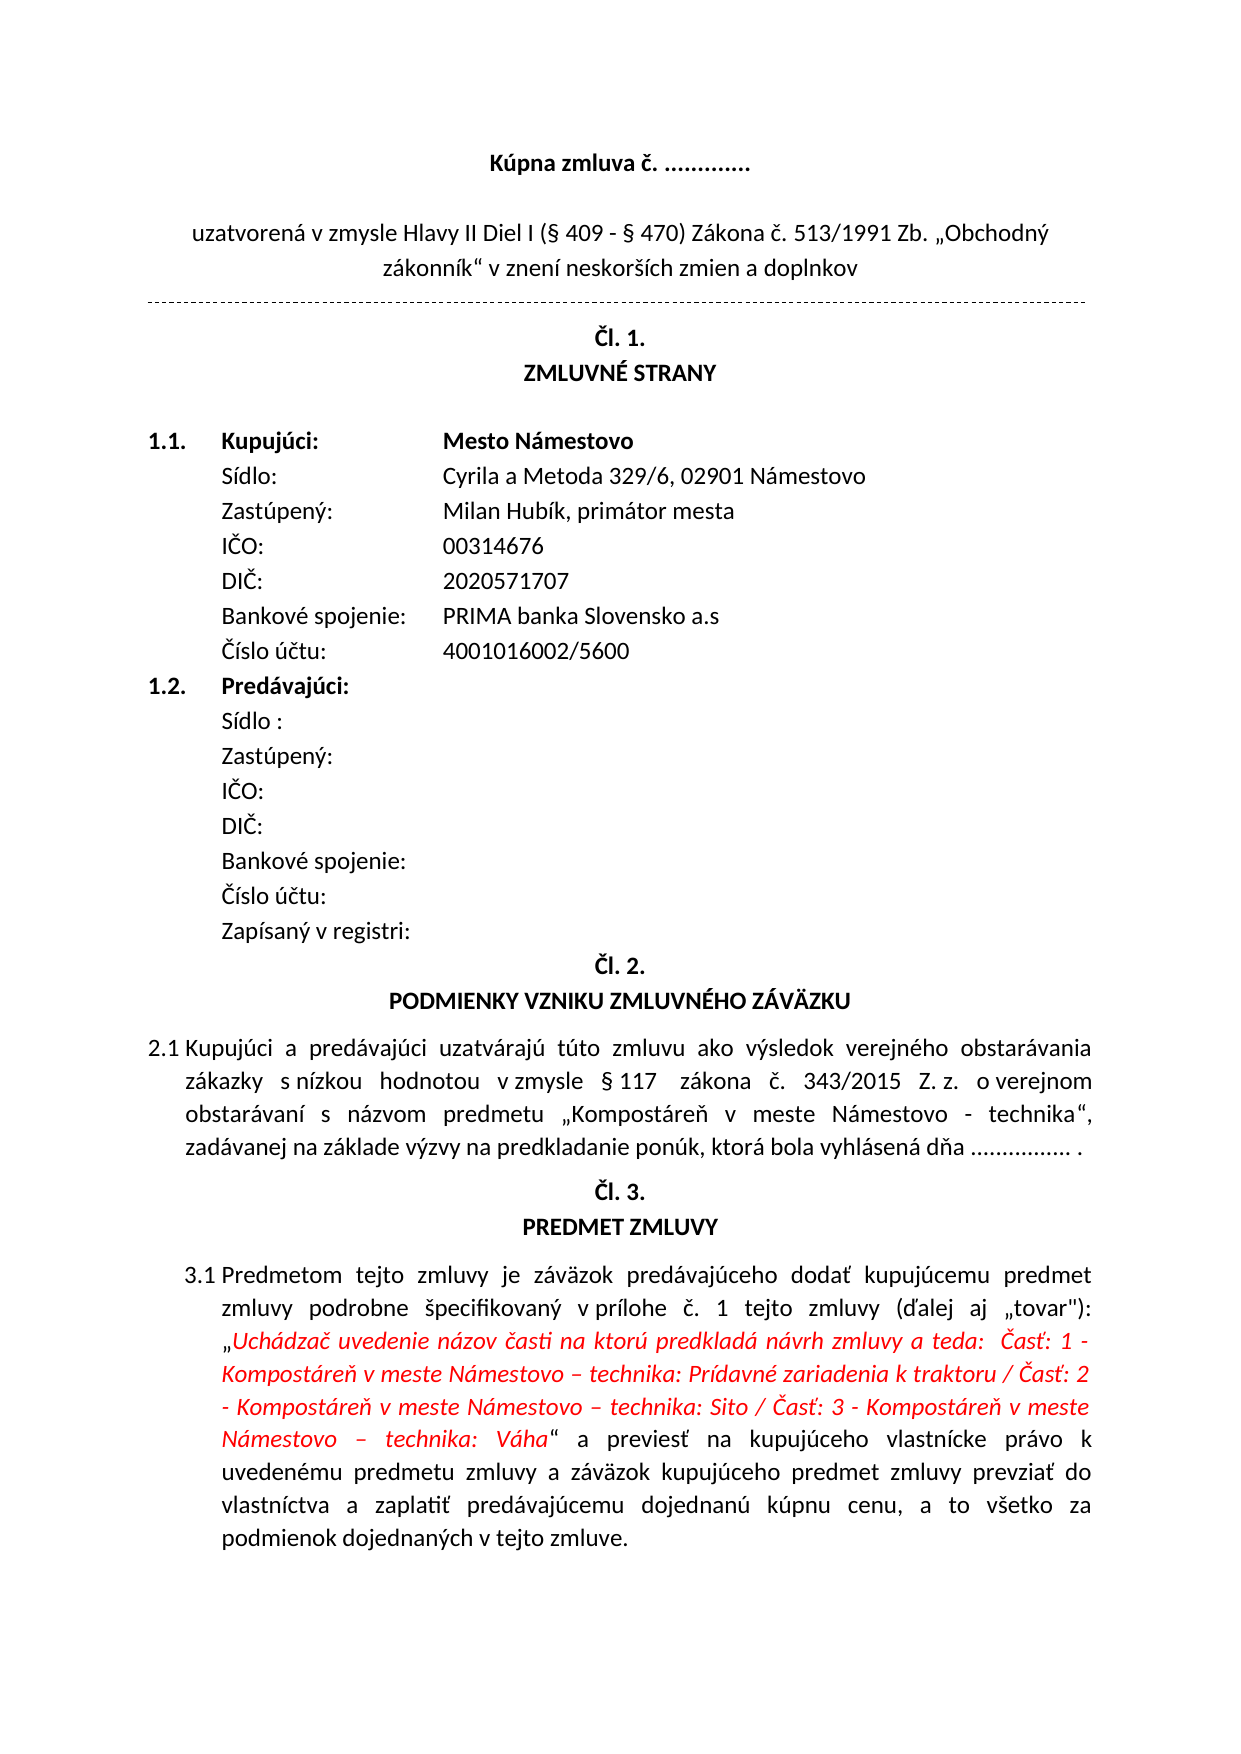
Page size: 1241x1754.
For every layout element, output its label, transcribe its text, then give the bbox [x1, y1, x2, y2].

text Sídlo: Cyrila a Metoda 329/6, 02901 Námestovo [148, 460, 1093, 490]
text Zastúpený: [148, 740, 1093, 770]
text Zapísaný v registri: [148, 915, 1093, 945]
text Čl. 2. [148, 950, 1093, 980]
text Číslo účtu: [148, 880, 1093, 910]
text DIČ: 2020571707 [148, 565, 1093, 595]
text Zmluvné strany [148, 358, 1093, 388]
text DIČ: [148, 810, 1093, 840]
text Čl. 3. [148, 1176, 1093, 1207]
text Kúpna zmluva č. ............. [148, 148, 1093, 178]
list Predmetom tejto zmluvy je záväzok predávajúceho dodať kupujúcemu predmet zmluvy podrobne špecifikovaný v prílohe č. 1 tejto zmluvy (ďalej aj „tovar"): „Uchádzač uvedenie názov časti na ktorú predkladá návrh zmluvy a teda: Časť: 1 - Kompostáreň v meste Námestovo – technika: Prídavné zariadenia k traktoru / Časť: 2 - Kompostáreň v meste Námestovo – technika: Sito / Časť: 3 - Kompostáreň v meste Námestovo – technika: Váha“ a previesť na kupujúceho vlastnícke právo k uvedenému predmetu zmluvy a záväzok kupujúceho predmet zmluvy prevziať do vlastníctva a zaplatiť predávajúcemu dojednanú kúpnu cenu, a to všetko za podmienok dojednaných v tejto zmluve. [184, 1259, 1093, 1553]
text Zastúpený: Milan Hubík, primátor mesta [148, 495, 1093, 525]
text Číslo účtu: 4001016002/5600 [148, 635, 1093, 665]
text IČO: [148, 775, 1093, 805]
text 1.2. Predávajúci: [148, 670, 1093, 700]
text Čl. 1. [148, 323, 1093, 353]
text Bankové spojenie: PRIMA banka Slovensko a.s [148, 600, 1093, 630]
text PODMIENKY VZNIKU ZMLUVNÉHO ZÁVäzku [148, 985, 1093, 1015]
text PREDMET ZMLUVY [148, 1211, 1093, 1242]
text IČO: 00314676 [148, 530, 1093, 560]
text 1.1. Kupujúci: Mesto Námestovo [148, 425, 1093, 455]
text Bankové spojenie: [148, 845, 1093, 875]
text uzatvorená v zmysle Hlavy II Diel I (§ 409 - § 470) Zákona č. 513/1991 Zb. „Obchodný zákonník“ v znení neskorších zmien a doplnkov [148, 218, 1093, 283]
list Kupujúci a predávajúci uzatvárajú túto zmluvu ako výsledok verejného obstarávania zákazky s nízkou hodnotou v zmysle § 117 zákona č. 343/2015 Z. z. o verejnom obstarávaní s názvom predmetu „Kompostáreň v meste Námestovo - technika“, zadávanej na základe výzvy na predkladanie ponúk, ktorá bola vyhlásená dňa ................ . [148, 1032, 1093, 1162]
text Sídlo : [148, 705, 1093, 735]
